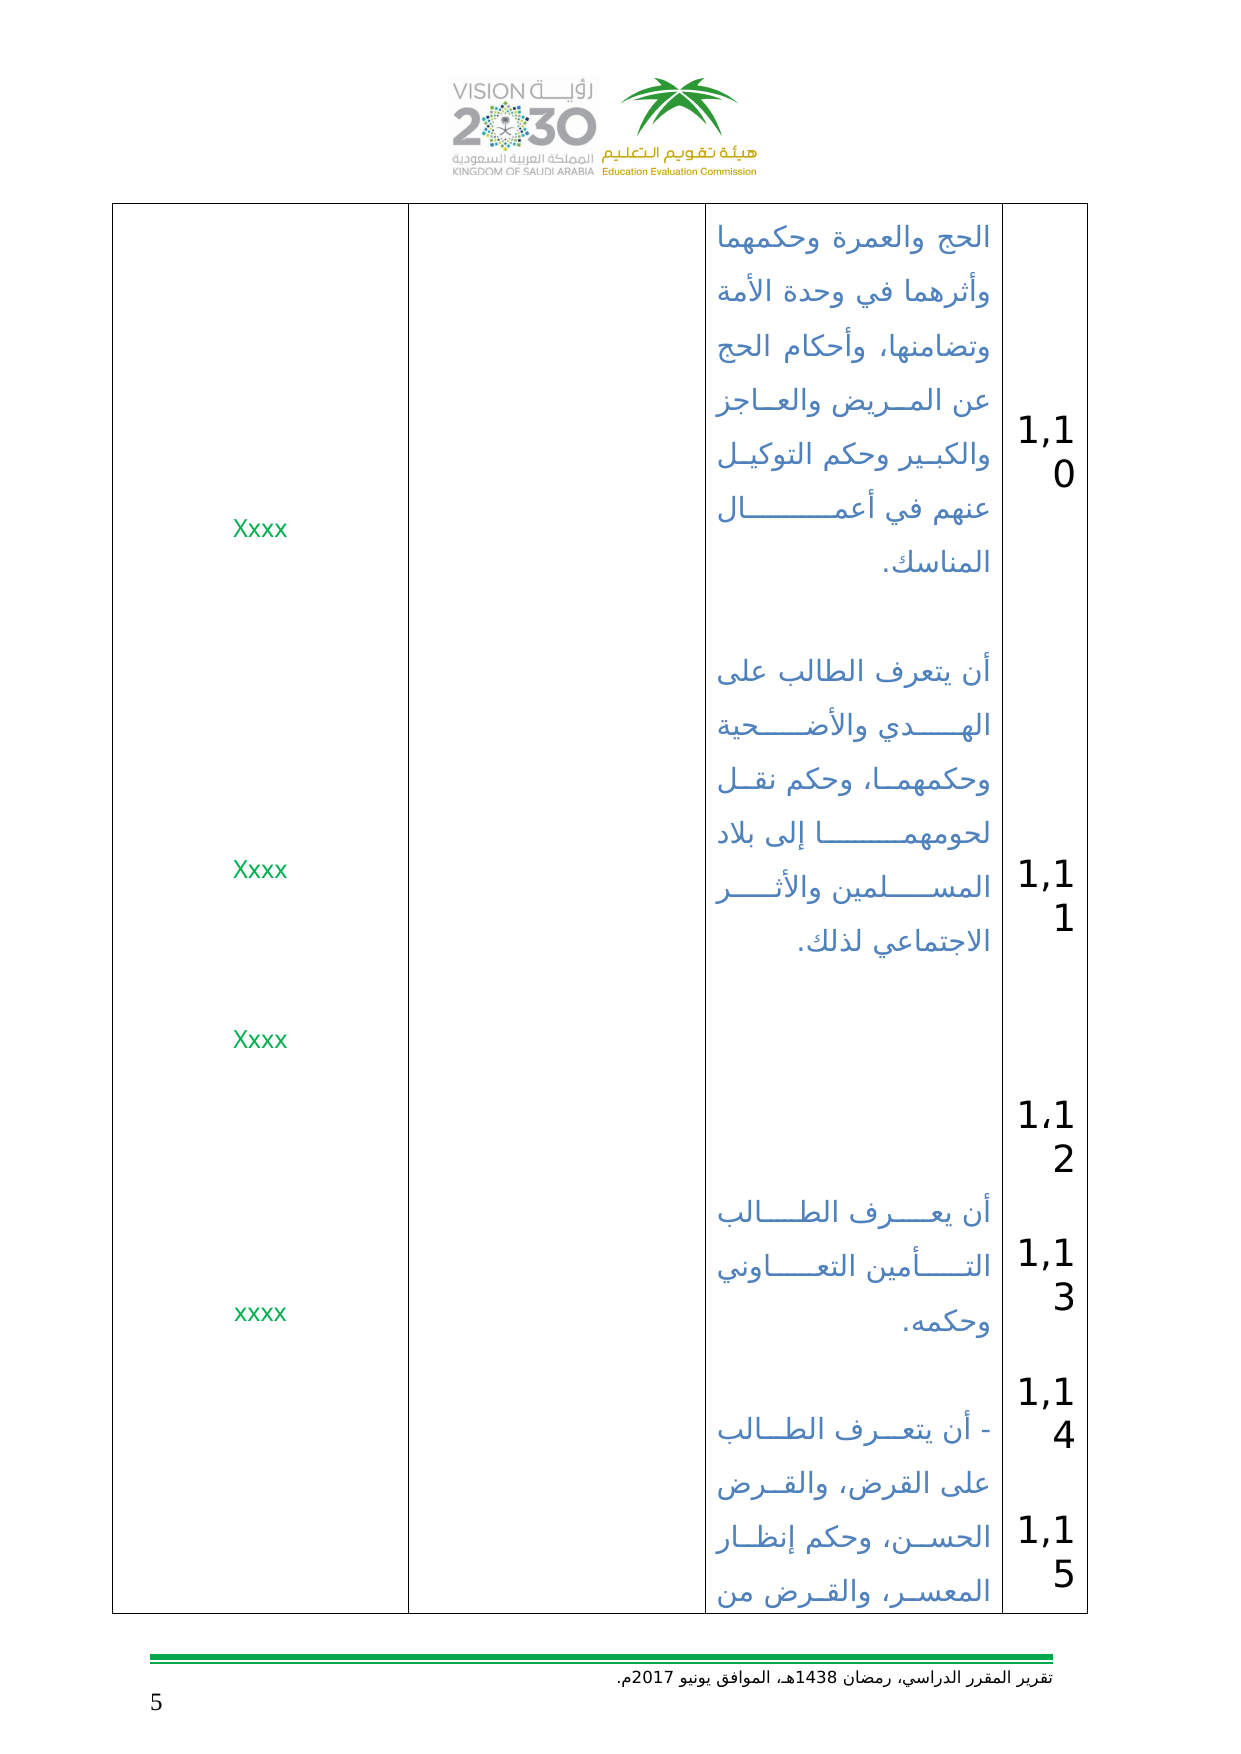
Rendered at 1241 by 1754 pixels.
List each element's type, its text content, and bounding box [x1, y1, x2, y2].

table_cell Xxxx Xxxx Xxxx Xxxx xxxx Xxxx Xxxx Xxxx [113, 204, 408, 1613]
table_cell 1,9 1,10 1,11 1،12 1,13 1,14 1,15 1,16 1،17 1,18 1,19 1,20 [1003, 204, 1087, 1613]
table_cell [409, 204, 705, 1613]
picture [443, 75, 760, 175]
